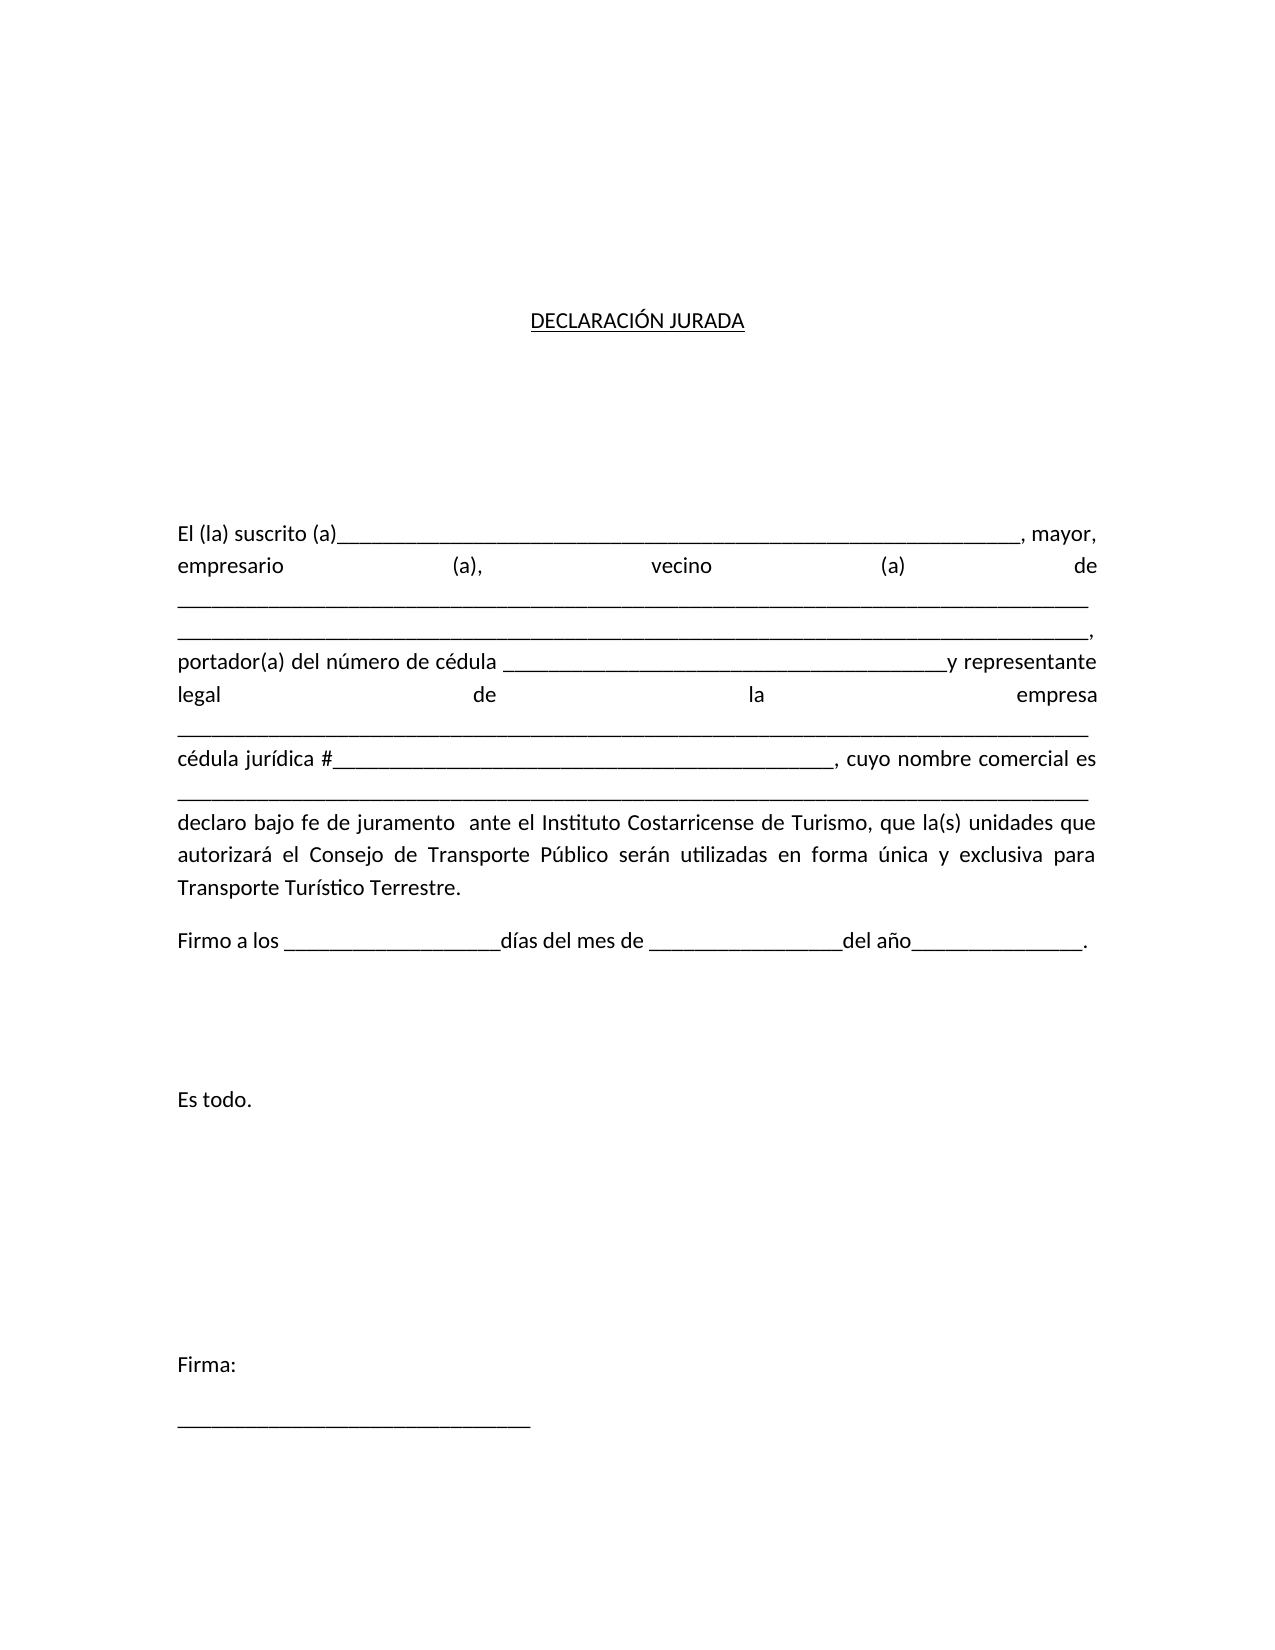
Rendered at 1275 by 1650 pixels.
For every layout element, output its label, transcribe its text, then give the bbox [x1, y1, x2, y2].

text DECLARACIÓN JURADA [177, 307, 1098, 335]
text Firma: [177, 1350, 1098, 1378]
text El (la) suscrito (a)____________________________________________________________, mayor, empresario (a), vecino (a) de ________________________________________________________________________________________________________________________________________________________________, portador(a) del número de cédula _______________________________________y representante legal de la empresa ________________________________________________________________________________ cédula jurídica #____________________________________________, cuyo nombre comercial es ________________________________________________________________________________ declaro bajo fe de juramento ante el Instituto Costarricense de Turismo, que la(s) unidades que autorizará el Consejo de Transporte Público serán utilizadas en forma única y exclusiva para Transporte Turístico Terrestre. [177, 519, 1098, 901]
text Firmo a los ___________________días del mes de _________________del año_______________. [177, 926, 1098, 954]
text _______________________________ [177, 1403, 1098, 1431]
text Es todo. [177, 1085, 1098, 1113]
